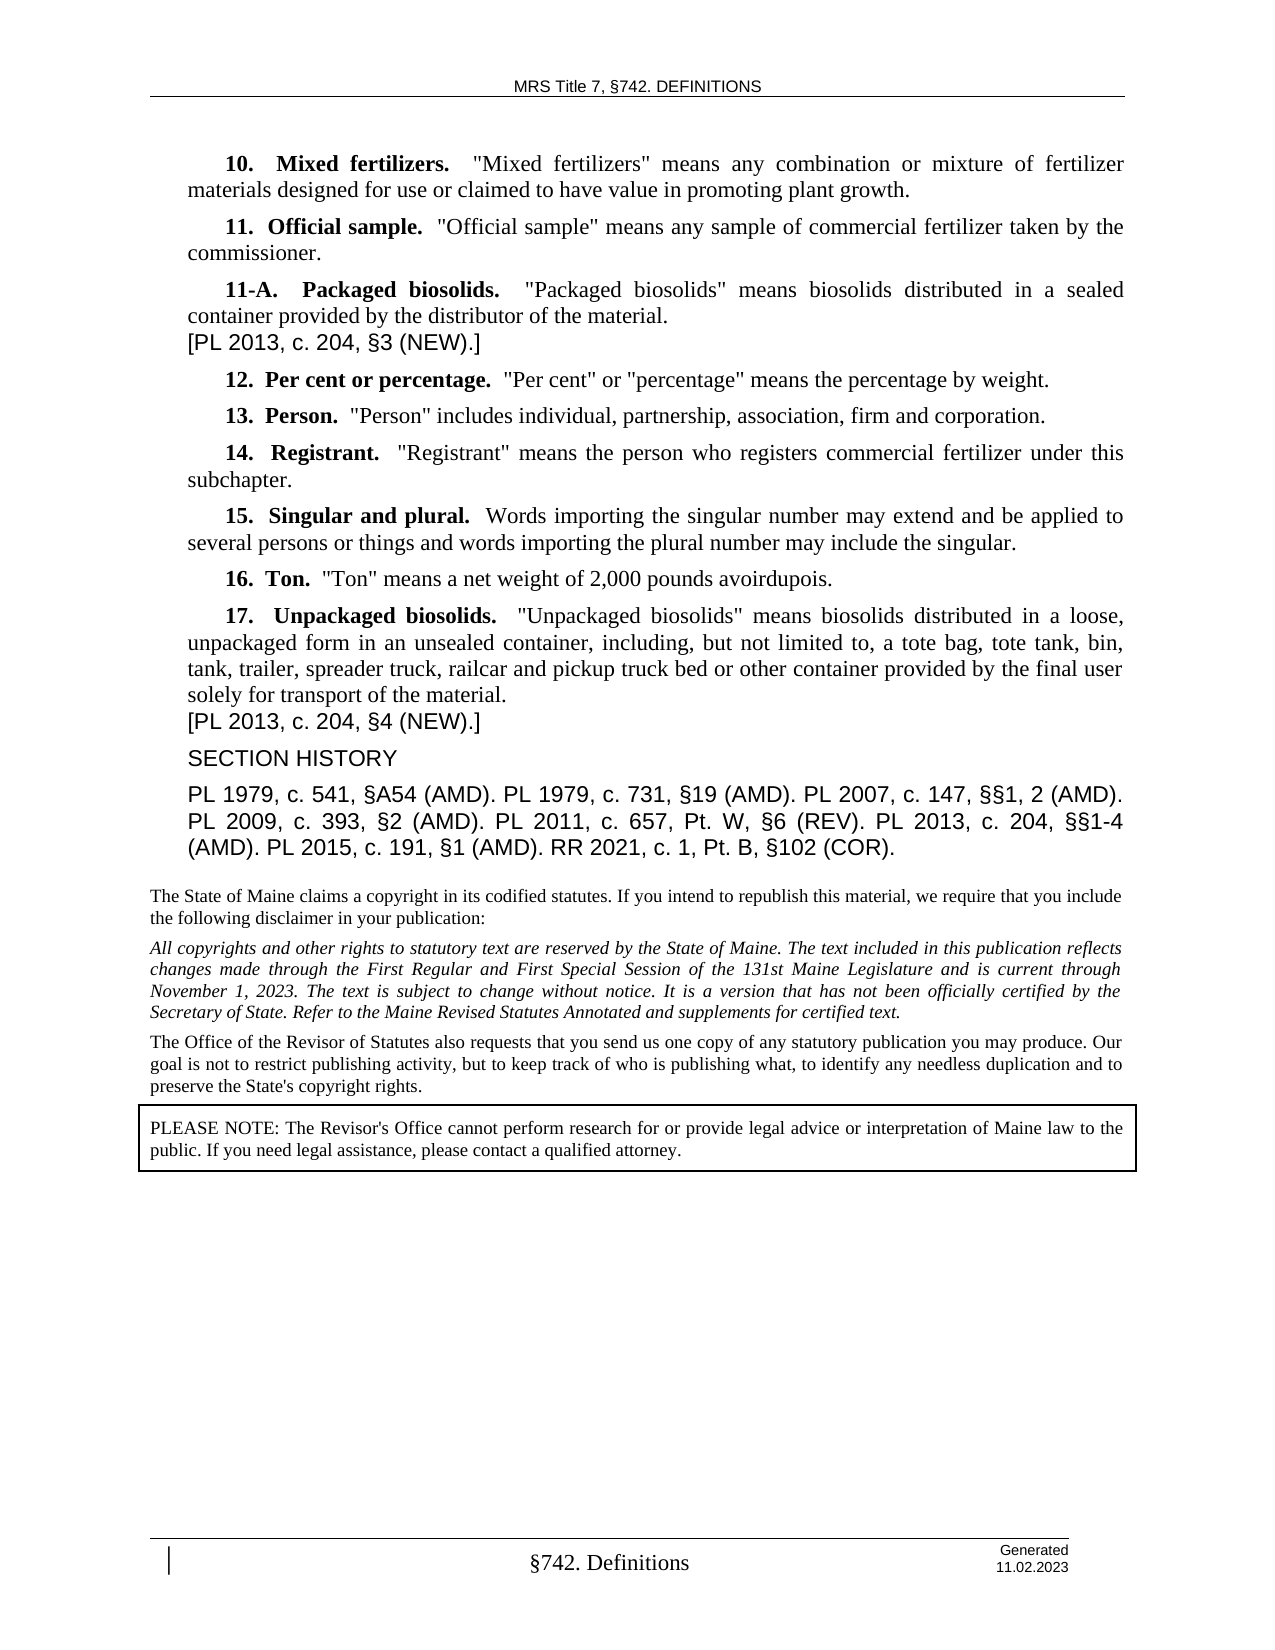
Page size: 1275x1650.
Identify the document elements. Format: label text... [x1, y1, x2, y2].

text The State of Maine claims a copyright in its codified statutes. If you intend to republish this material, we require that you include the following disclaimer in your publication: [150, 885, 1125, 928]
text 10. Mixed fertilizers. "Mixed fertilizers" means any combination or mixture of fertilizer materials designed for use or claimed to have value in promoting plant growth. [187, 150, 1125, 203]
text 12. Per cent or percentage. "Per cent" or "percentage" means the percentage by weight. [187, 366, 1125, 392]
text The Office of the Revisor of Statutes also requests that you send us one copy of any statutory publication you may produce. Our goal is not to restrict publishing activity, but to keep track of who is publishing what, to identify any needless duplication and to preserve the State's copyright rights. [150, 1031, 1125, 1096]
text 14. Registrant. "Registrant" means the person who registers commercial fertilizer under this subchapter. [187, 439, 1125, 492]
text [PL 2013, c. 204, §4 (NEW).] [187, 708, 1125, 734]
text 13. Person. "Person" includes individual, partnership, association, firm and corporation. [187, 402, 1125, 429]
text PL 1979, c. 541, §A54 (AMD). PL 1979, c. 731, §19 (AMD). PL 2007, c. 147, §§1, 2 (AMD). PL 2009, c. 393, §2 (AMD). PL 2011, c. 657, Pt. W, §6 (REV). PL 2013, c. 204, §§1-4 (AMD). PL 2015, c. 191, §1 (AMD). RR 2021, c. 1, Pt. B, §102 (COR). [187, 781, 1125, 860]
text PLEASE NOTE: The Revisor's Office cannot perform research for or provide legal advice or interpretation of Maine law to the public. If you need legal assistance, please contact a qualified attorney. [140, 1106, 1135, 1170]
text All copyrights and other rights to statutory text are reserved by the State of Maine. The text included in this publication reflects changes made through the First Regular and First Special Session of the 131st Maine Legislature and is current through November 1, 2023 . The text is subject to change without notice. It is a version that has not been officially certified by the Secretary of State. Refer to the Maine Revised Statutes Annotated and supplements for certified text. [150, 937, 1125, 1023]
text 16. Ton. "Ton" means a net weight of 2,000 pounds avoirdupois. [187, 566, 1125, 592]
text [PL 2013, c. 204, §3 (NEW).] [187, 329, 1125, 355]
text 11-A. Packaged biosolids. "Packaged biosolids" means biosolids distributed in a sealed container provided by the distributor of the material. [187, 276, 1125, 329]
text 17. Unpackaged biosolids. "Unpackaged biosolids" means biosolids distributed in a loose, unpackaged form in an unsealed container, including, but not limited to, a tote bag, tote tank, bin, tank, trailer, spreader truck, railcar and pickup truck bed or other container provided by the final user solely for transport of the material. [187, 602, 1125, 708]
text SECTION HISTORY [187, 744, 1125, 771]
text 11. Official sample. "Official sample" means any sample of commercial fertilizer taken by the commissioner. [187, 213, 1125, 266]
text 15. Singular and plural. Words importing the singular number may extend and be applied to several persons or things and words importing the plural number may include the singular. [187, 502, 1125, 555]
